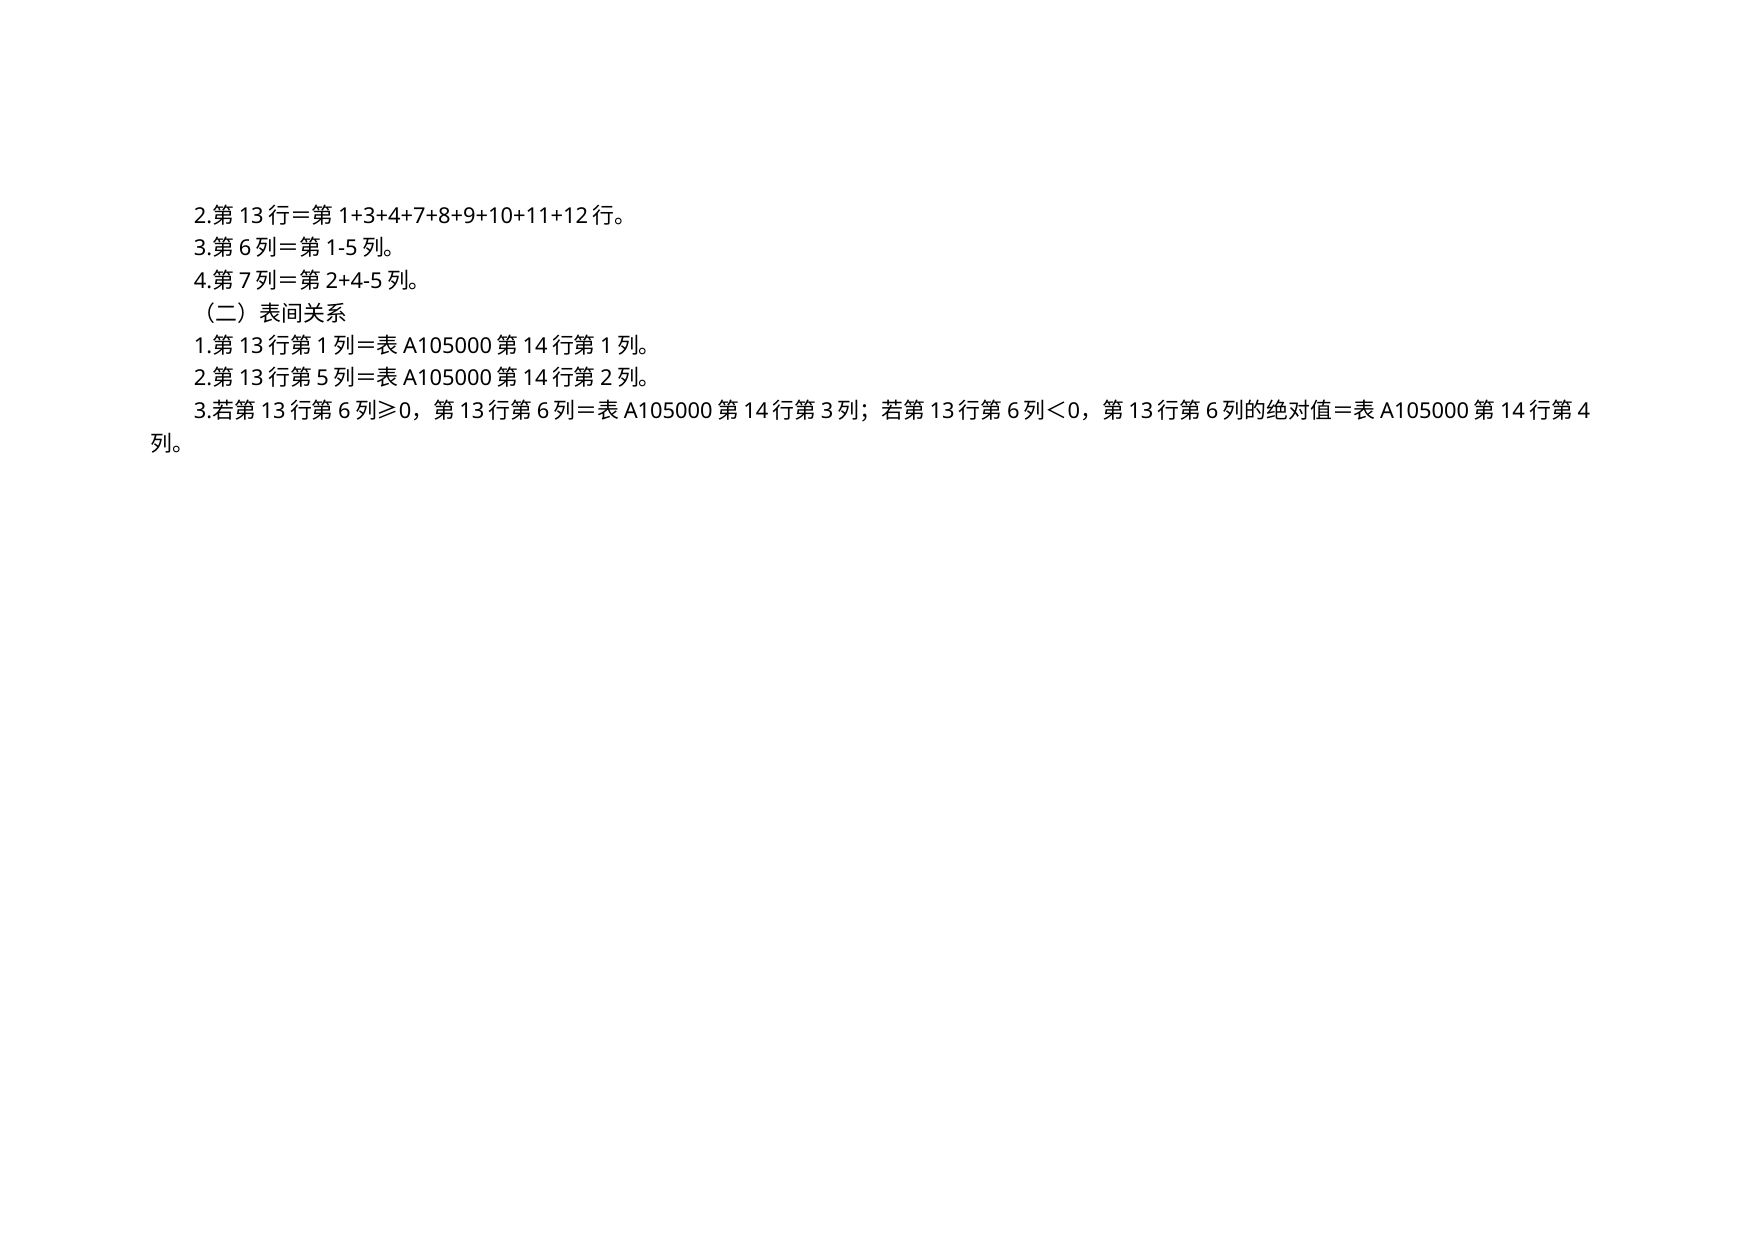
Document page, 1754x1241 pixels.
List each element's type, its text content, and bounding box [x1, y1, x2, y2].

text 2.第13行＝第1+3+4+7+8+9+10+11+12行。 [150, 198, 1604, 230]
text 2.第13行第5列＝表A105000第14行第2列。 [150, 360, 1604, 393]
text 1.第13行第1列＝表A105000第14行第1列。 [150, 328, 1604, 360]
text 4.第7列＝第2+4-5列。 [150, 263, 1604, 295]
text 3.若第13行第6列≥0，第13行第6列＝表A105000第14行第3列；若第13行第6列＜0，第13行第6列的绝对值＝表A105000第14行第4列。 [150, 393, 1604, 458]
text （二）表间关系 [150, 295, 1604, 328]
text 3.第6列＝第1-5列。 [150, 230, 1604, 263]
